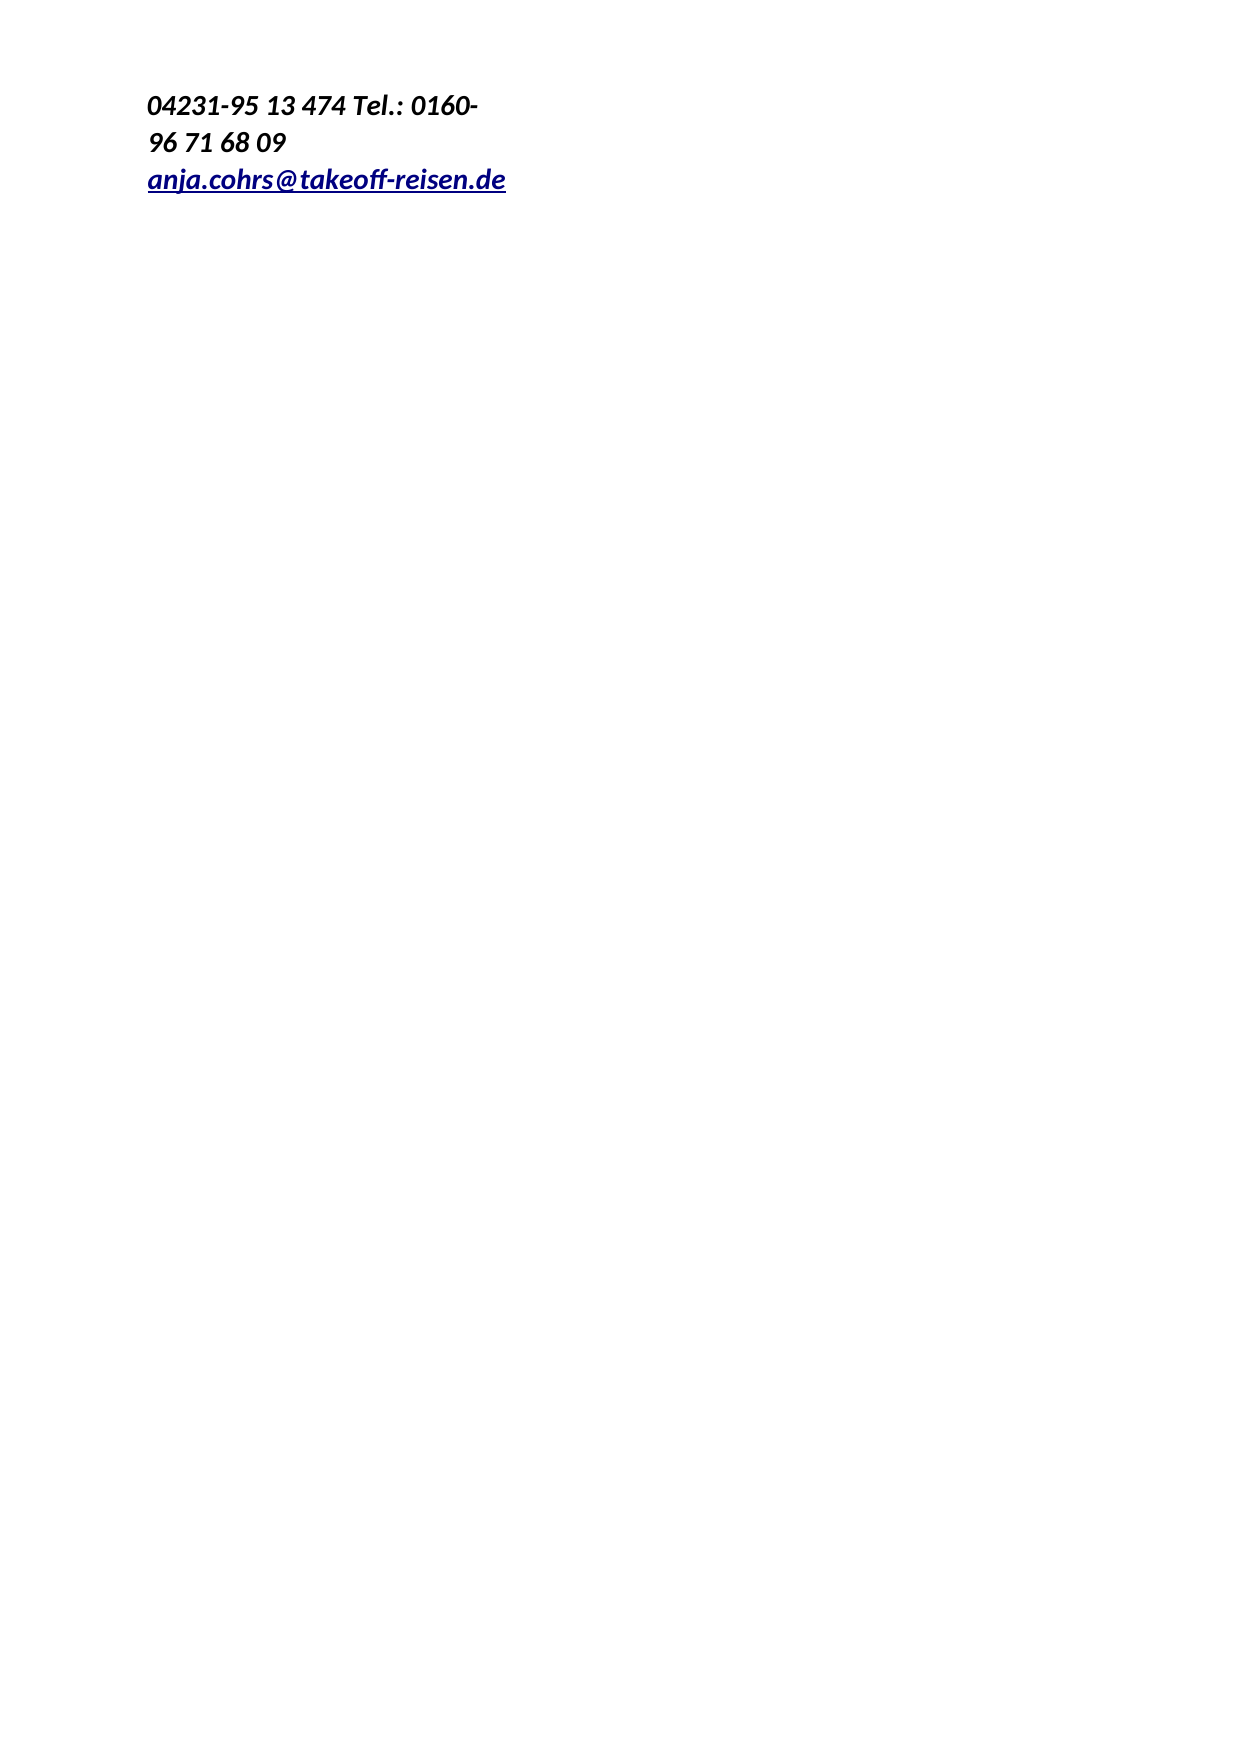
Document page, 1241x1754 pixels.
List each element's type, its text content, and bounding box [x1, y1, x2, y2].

text 04231-95 13 474 Tel.: 0160-96 71 68 09 anja.cohrs@takeoff-reisen.de [146, 87, 509, 197]
